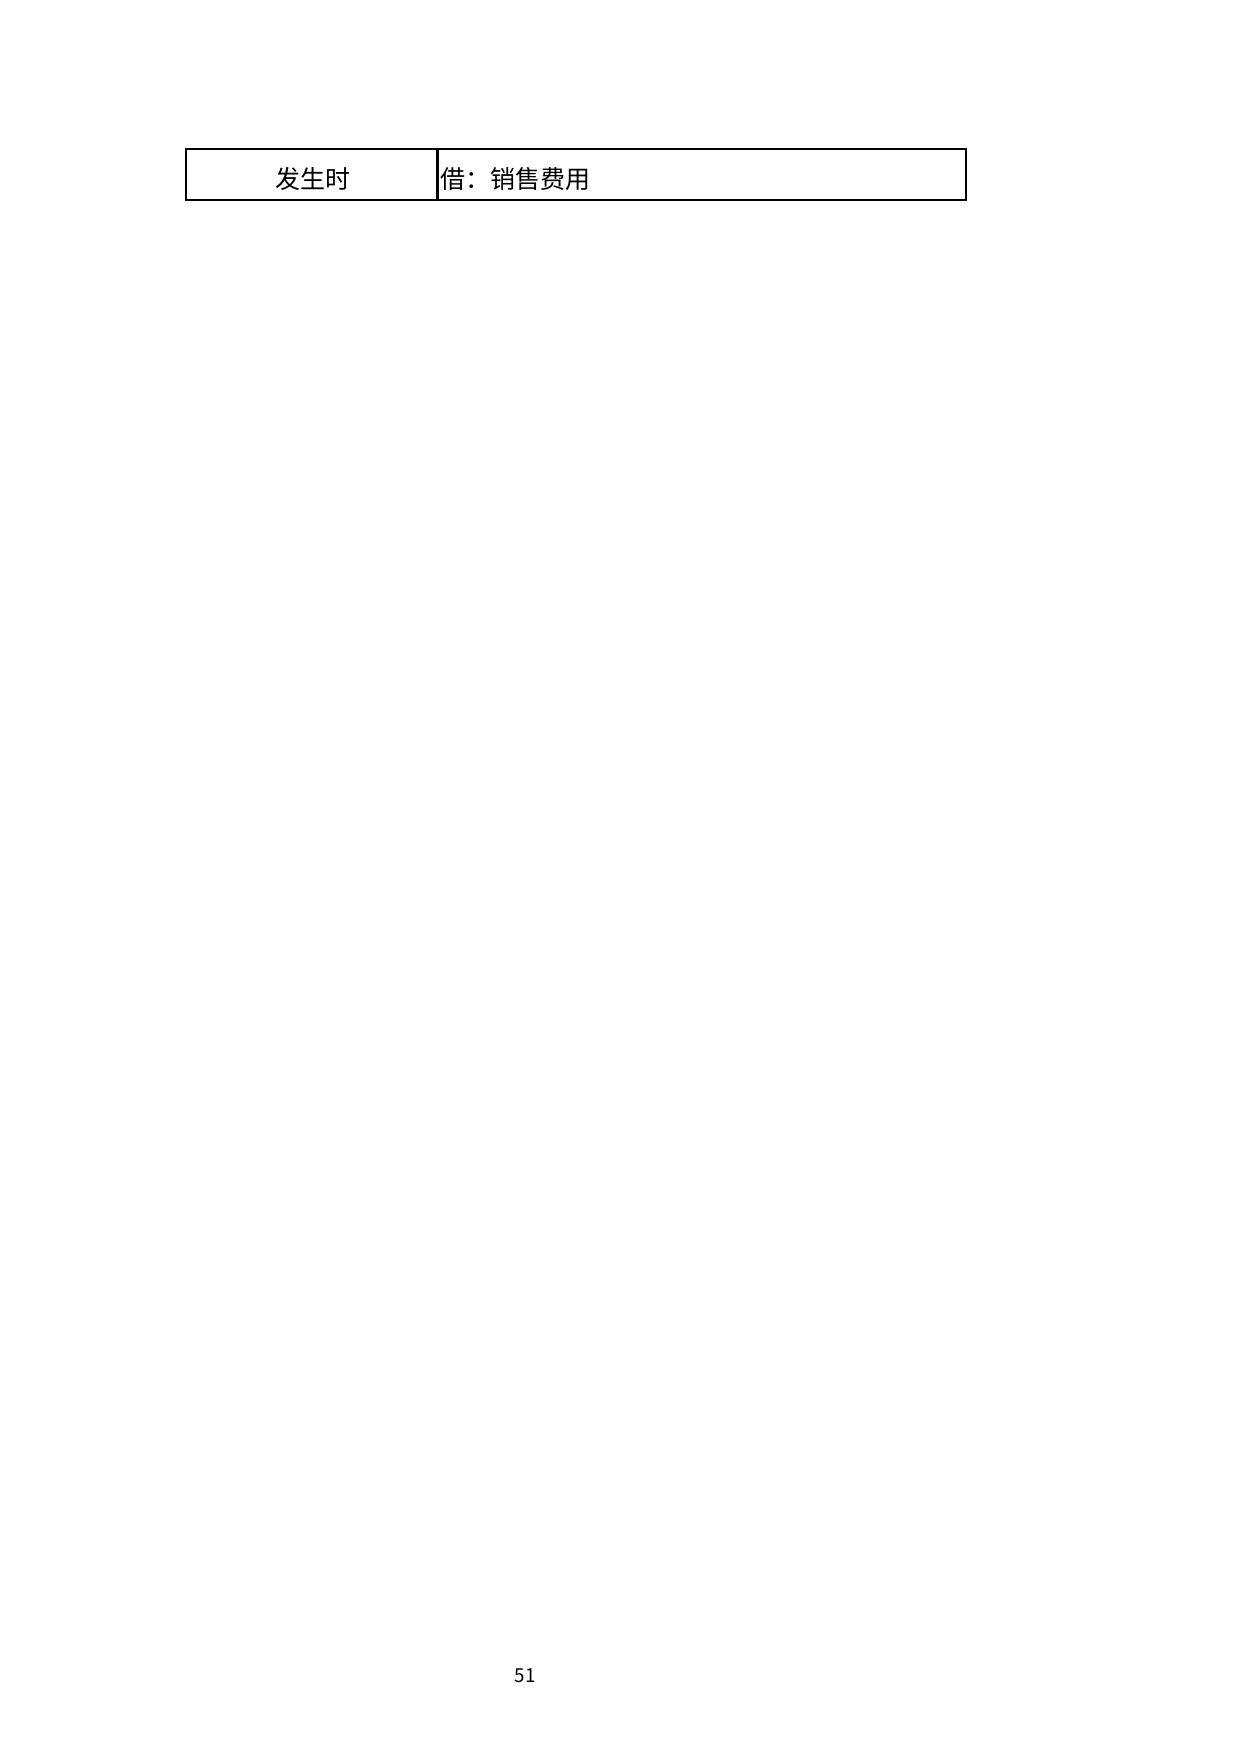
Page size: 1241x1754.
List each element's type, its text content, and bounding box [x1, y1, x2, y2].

table_header 借：销售费用 [439, 150, 965, 199]
table_header 发生时 [187, 150, 436, 199]
